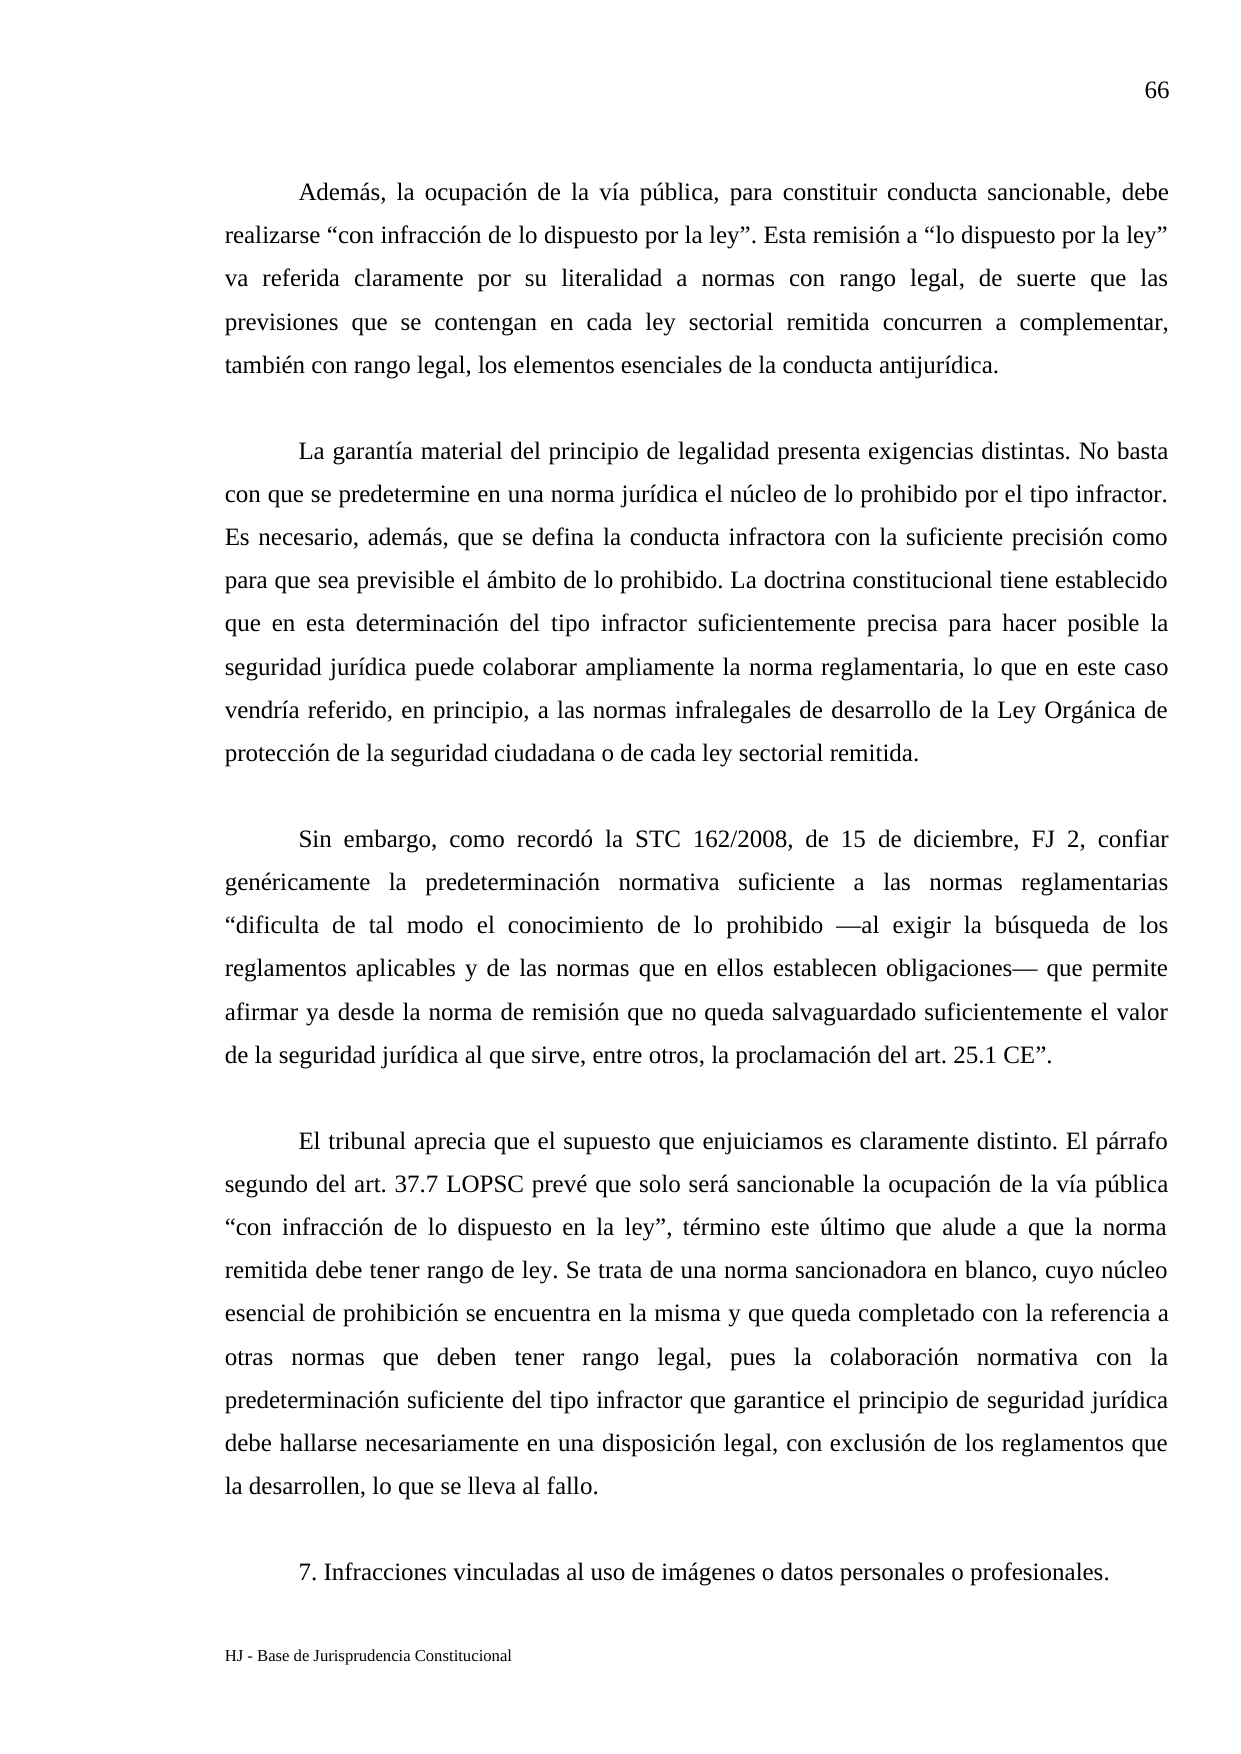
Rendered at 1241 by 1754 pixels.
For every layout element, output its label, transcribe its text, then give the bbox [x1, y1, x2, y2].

text Sin embargo, como recordó la STC 162/2008, de 15 de diciembre, FJ 2, confiar genéricamente la predeterminación normativa suficiente a las normas reglamentarias “dificulta de tal modo el conocimiento de lo prohibido —al exigir la búsqueda de los reglamentos aplicables y de las normas que en ellos establecen obligaciones— que permite afirmar ya desde la norma de remisión que no queda salvaguardado suficientemente el valor de la seguridad jurídica al que sirve, entre otros, la proclamación del art. 25.1 CE”. [224, 824, 1169, 1068]
text Además, la ocupación de la vía pública, para constituir conducta sancionable, debe realizarse “con infracción de lo dispuesto por la ley”. Esta remisión a “lo dispuesto por la ley” va referida claramente por su literalidad a normas con rango legal, de suerte que las previsiones que se contengan en cada ley sectorial remitida concurren a complementar, también con rango legal, los elementos esenciales de la conducta antijurídica. [224, 177, 1169, 378]
text 7. Infracciones vinculadas al uso de imágenes o datos personales o profesionales. [224, 1557, 1169, 1586]
text La garantía material del principio de legalidad presenta exigencias distintas. No basta con que se predetermine en una norma jurídica el núcleo de lo prohibido por el tipo infractor. Es necesario, además, que se defina la conducta infractora con la suficiente precisión como para que sea previsible el ámbito de lo prohibido. La doctrina constitucional tiene establecido que en esta determinación del tipo infractor suficientemente precisa para hacer posible la seguridad jurídica puede colaborar ampliamente la norma reglamentaria, lo que en este caso vendría referido, en principio, a las normas infralegales de desarrollo de la Ley Orgánica de protección de la seguridad ciudadana o de cada ley sectorial remitida. [224, 436, 1169, 767]
text El tribunal aprecia que el supuesto que enjuiciamos es claramente distinto. El párrafo segundo del art. 37.7 LOPSC prevé que solo será sancionable la ocupación de la vía pública “con infracción de lo dispuesto en la ley”, término este último que alude a que la norma remitida debe tener rango de ley. Se trata de una norma sancionadora en blanco, cuyo núcleo esencial de prohibición se encuentra en la misma y que queda completado con la referencia a otras normas que deben tener rango legal, pues la colaboración normativa con la predeterminación suficiente del tipo infractor que garantice el principio de seguridad jurídica debe hallarse necesariamente en una disposición legal, con exclusión de los reglamentos que la desarrollen, lo que se lleva al fallo. [224, 1126, 1169, 1500]
